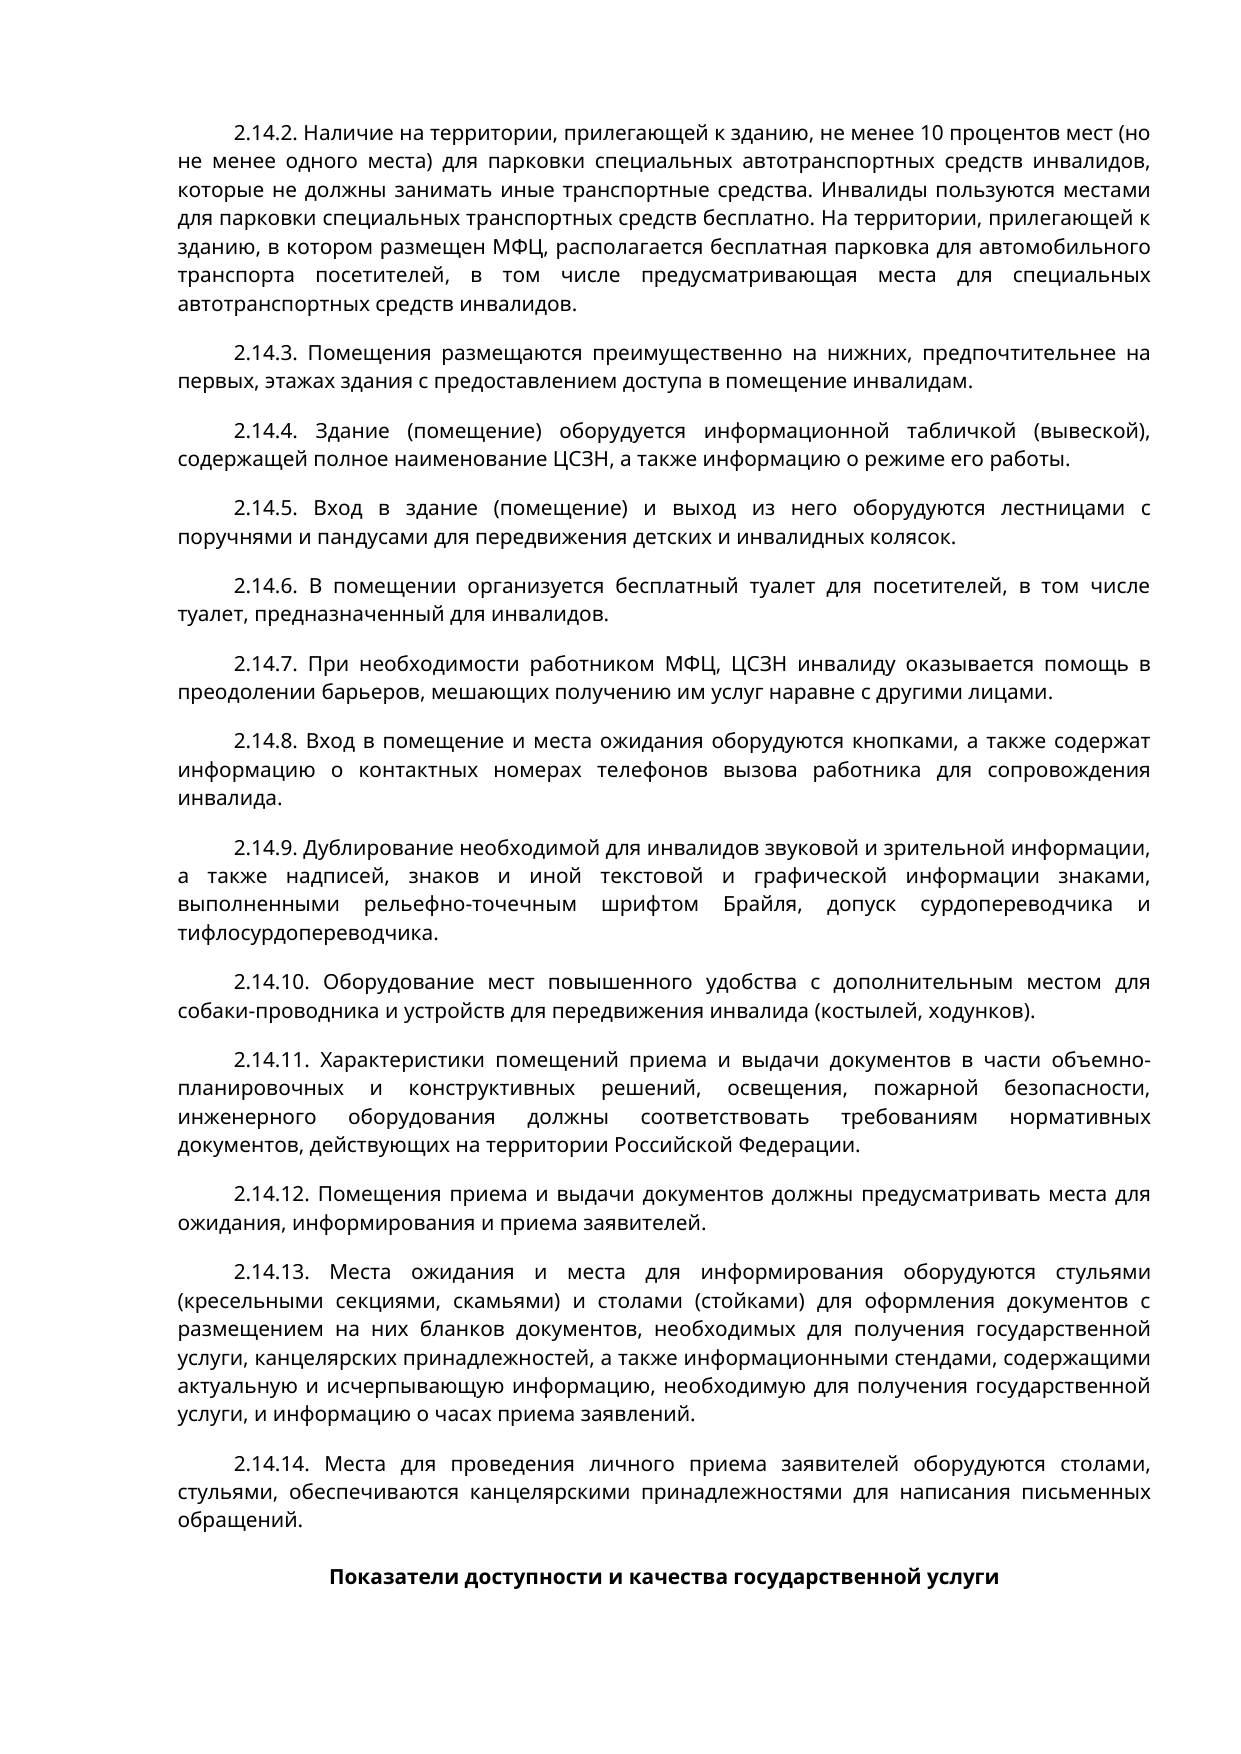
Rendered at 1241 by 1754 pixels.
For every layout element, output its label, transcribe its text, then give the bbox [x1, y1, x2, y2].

text 2.14.7. При необходимости работником МФЦ, ЦСЗН инвалиду оказывается помощь в преодолении барьеров, мешающих получению им услуг наравне с другими лицами. [177, 649, 1152, 706]
text 2.14.6. В помещении организуется бесплатный туалет для посетителей, в том числе туалет, предназначенный для инвалидов. [177, 571, 1152, 628]
text 2.14.5. Вход в здание (помещение) и выход из него оборудуются лестницами с поручнями и пандусами для передвижения детских и инвалидных колясок. [177, 493, 1152, 550]
text 2.14.8. Вход в помещение и места ожидания оборудуются кнопками, а также содержат информацию о контактных номерах телефонов вызова работника для сопровождения инвалида. [177, 727, 1152, 812]
text Показатели доступности и качества государственной услуги [177, 1562, 1152, 1591]
text 2.14.3. Помещения размещаются преимущественно на нижних, предпочтительнее на первых, этажах здания с предоставлением доступа в помещение инвалидам. [177, 338, 1152, 395]
text 2.14.10. Оборудование мест повышенного удобства с дополнительным местом для собаки-проводника и устройств для передвижения инвалида (костылей, ходунков). [177, 967, 1152, 1024]
text 2.14.12. Помещения приема и выдачи документов должны предусматривать места для ожидания, информирования и приема заявителей. [177, 1179, 1152, 1236]
text 2.14.9. Дублирование необходимой для инвалидов звуковой и зрительной информации, а также надписей, знаков и иной текстовой и графической информации знаками, выполненными рельефно-точечным шрифтом Брайля, допуск сурдопереводчика и тифлосурдопереводчика. [177, 833, 1152, 946]
text 2.14.14. Места для проведения личного приема заявителей оборудуются столами, стульями, обеспечиваются канцелярскими принадлежностями для написания письменных обращений. [177, 1449, 1152, 1534]
text 2.14.13. Места ожидания и места для информирования оборудуются стульями (кресельными секциями, скамьями) и столами (стойками) для оформления документов с размещением на них бланков документов, необходимых для получения государственной услуги, канцелярских принадлежностей, а также информационными стендами, содержащими актуальную и исчерпывающую информацию, необходимую для получения государственной услуги, и информацию о часах приема заявлений. [177, 1257, 1152, 1428]
text 2.14.11. Характеристики помещений приема и выдачи документов в части объемно-планировочных и конструктивных решений, освещения, пожарной безопасности, инженерного оборудования должны соответствовать требованиям нормативных документов, действующих на территории Российской Федерации. [177, 1045, 1152, 1159]
text 2.14.4. Здание (помещение) оборудуется информационной табличкой (вывеской), содержащей полное наименование ЦСЗН, а также информацию о режиме его работы. [177, 416, 1152, 473]
text 2.14.2. Наличие на территории, прилегающей к зданию, не менее 10 процентов мест (но не менее одного места) для парковки специальных автотранспортных средств инвалидов, которые не должны занимать иные транспортные средства. Инвалиды пользуются местами для парковки специальных транспортных средств бесплатно. На территории, прилегающей к зданию, в котором размещен МФЦ, располагается бесплатная парковка для автомобильного транспорта посетителей, в том числе предусматривающая места для специальных автотранспортных средств инвалидов. [177, 118, 1152, 317]
